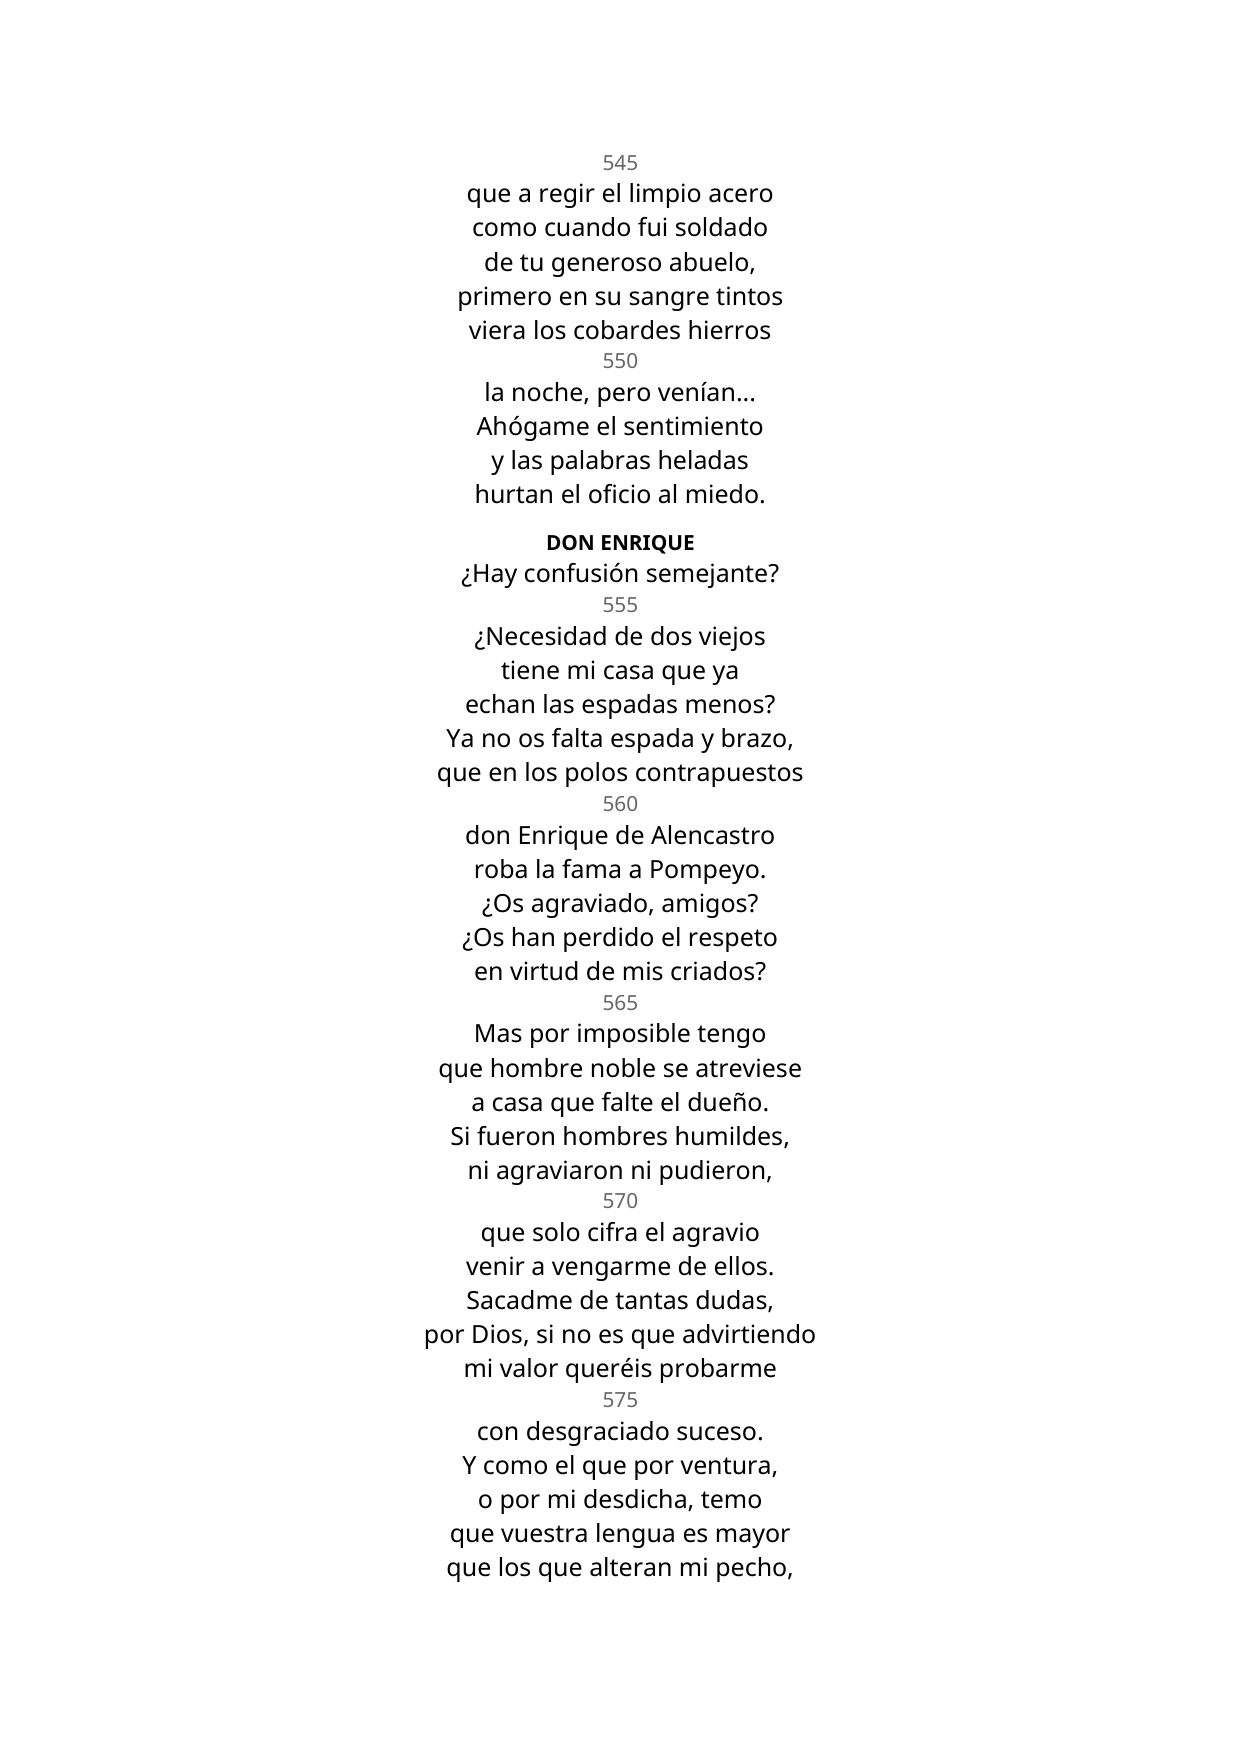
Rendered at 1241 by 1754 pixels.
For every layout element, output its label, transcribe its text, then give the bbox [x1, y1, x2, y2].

text Y como el que por ventura, [177, 1448, 1063, 1482]
text Sacadme de tantas dudas, [177, 1283, 1063, 1317]
text que a regir el limpio acero [177, 176, 1063, 210]
text ¿Os han perdido el respeto [177, 919, 1063, 954]
text que vuestra lengua es mayor [177, 1516, 1063, 1550]
text que hombre noble se atreviese [177, 1050, 1063, 1084]
text la noche, pero venían... [177, 375, 1063, 409]
text que solo cifra el agravio [177, 1215, 1063, 1249]
text y las palabras heladas [177, 443, 1063, 477]
text 560 [177, 789, 1063, 817]
text Ahógame el sentimiento [177, 409, 1063, 443]
text hurtan el oficio al miedo. [177, 477, 1063, 511]
text que los que alteran mi pecho, [177, 1550, 1063, 1584]
text Si fueron hombres humildes, [177, 1118, 1063, 1152]
text a casa que falte el dueño. [177, 1084, 1063, 1118]
text o por mi desdicha, temo [177, 1482, 1063, 1516]
text de tu generoso abuelo, [177, 244, 1063, 278]
text mi valor queréis probarme [177, 1351, 1063, 1385]
text ni agraviaron ni pudieron, [177, 1152, 1063, 1186]
text Mas por imposible tengo [177, 1016, 1063, 1050]
text don Enrique de Alencastro [177, 817, 1063, 851]
text como cuando fui soldado [177, 210, 1063, 244]
text venir a vengarme de ellos. [177, 1249, 1063, 1283]
text tiene mi casa que ya [177, 653, 1063, 687]
text ¿Hay confusión semejante? [177, 556, 1063, 590]
text DON ENRIQUE [177, 528, 1063, 556]
text 575 [177, 1385, 1063, 1414]
text roba la fama a Pompeyo. [177, 851, 1063, 886]
text echan las espadas menos? [177, 687, 1063, 721]
text por Dios, si no es que advirtiendo [177, 1317, 1063, 1351]
text 550 [177, 346, 1063, 375]
text ¿Os agraviado, amigos? [177, 886, 1063, 919]
text primero en su sangre tintos [177, 278, 1063, 312]
text 570 [177, 1186, 1063, 1215]
text en virtud de mis criados? [177, 954, 1063, 988]
text con desgraciado suceso. [177, 1414, 1063, 1448]
text 565 [177, 988, 1063, 1016]
text Ya no os falta espada y brazo, [177, 721, 1063, 755]
text viera los cobardes hierros [177, 312, 1063, 346]
text que en los polos contrapuestos [177, 755, 1063, 789]
text ¿Necesidad de dos viejos [177, 619, 1063, 653]
text 545 [177, 148, 1063, 176]
text 555 [177, 590, 1063, 619]
